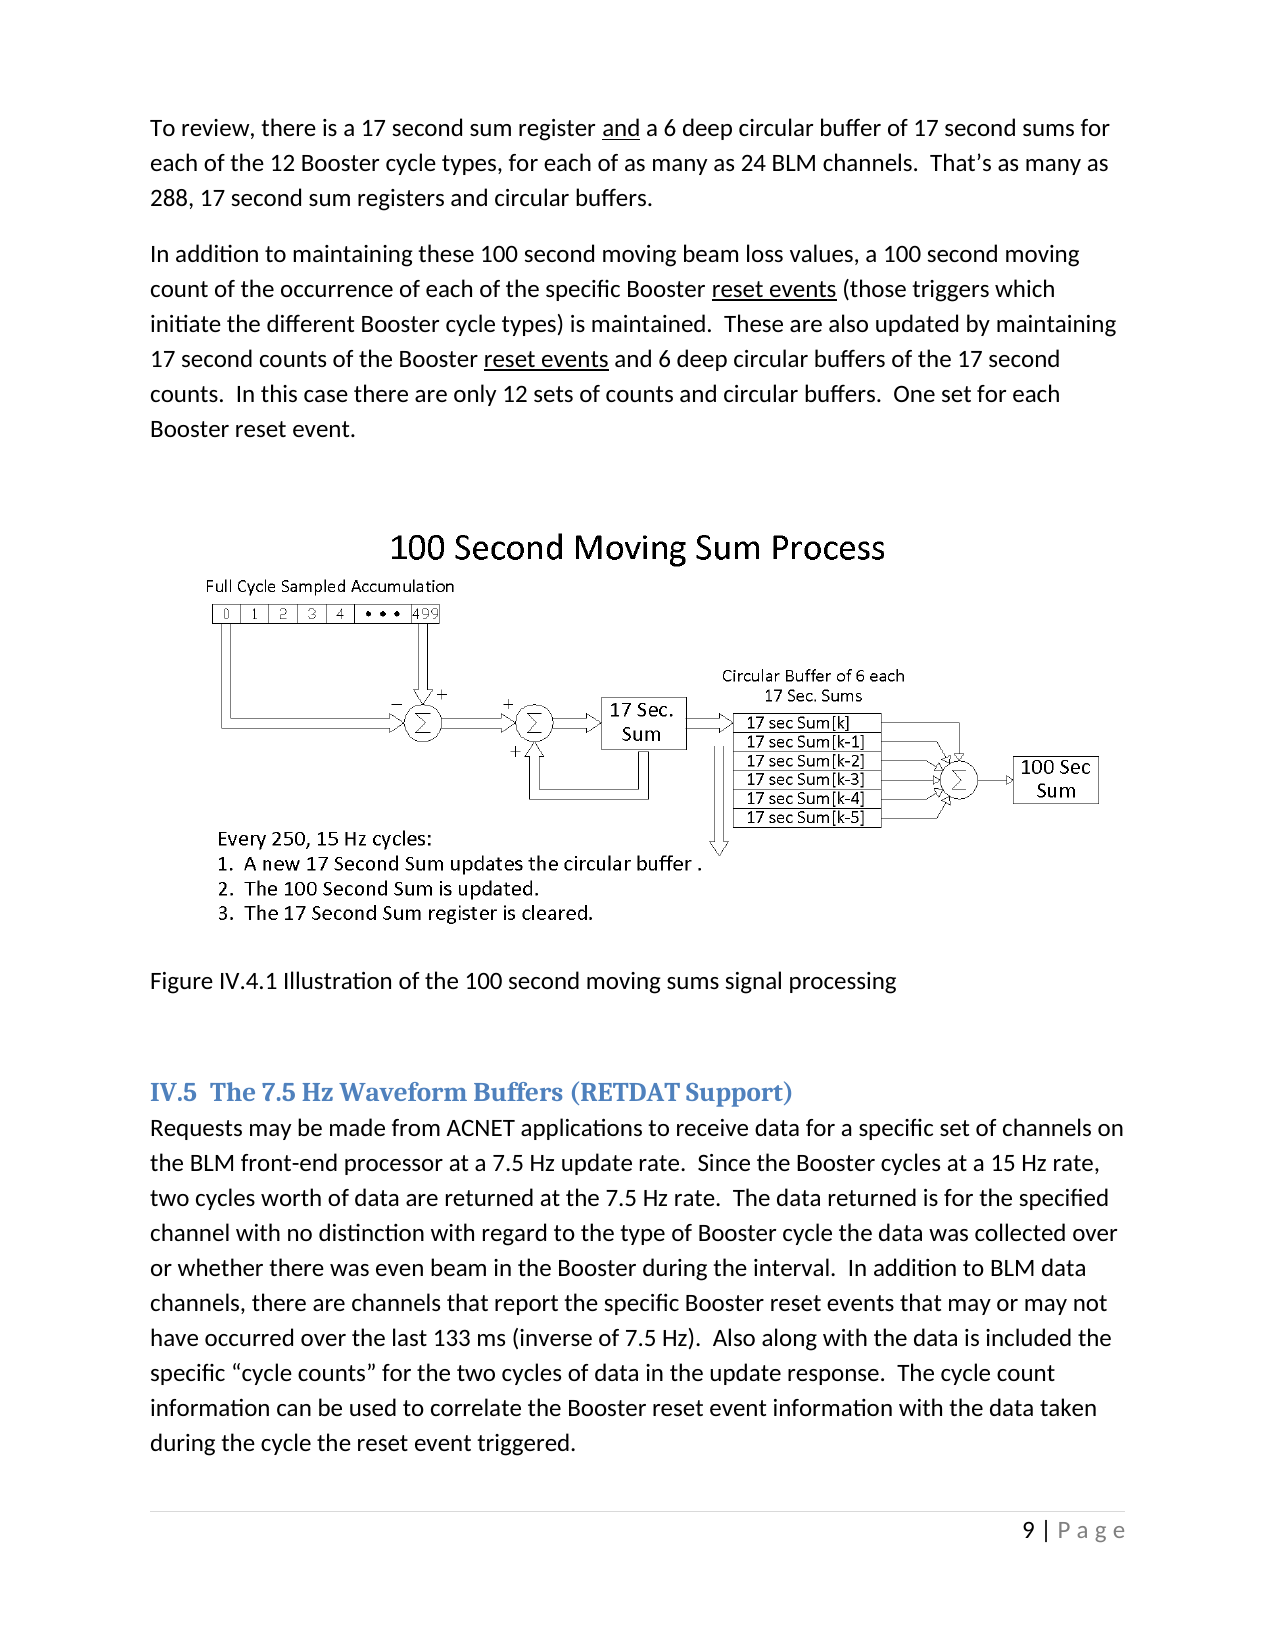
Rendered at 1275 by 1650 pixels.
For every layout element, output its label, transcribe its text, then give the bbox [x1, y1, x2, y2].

picture [151, 525, 1125, 940]
text To review, there is a 17 second sum register and a 6 deep circular buffer of 17 second sums for each of the 12 Booster cycle types, for each of as many as 24 BLM channels. That’s as many as 288, 17 second sum registers and circular buffers. [150, 112, 1125, 213]
subtitle The 7.5 Hz Waveform Buffers (RETDAT Support) [150, 1077, 1125, 1108]
text In addition to maintaining these 100 second moving beam loss values, a 100 second moving count of the occurrence of each of the specific Booster reset events (those triggers which initiate the different Booster cycle types) is maintained. These are also updated by maintaining 17 second counts of the Booster reset events and 6 deep circular buffers of the 17 second counts. In this case there are only 12 sets of counts and circular buffers. One set for each Booster reset event. [150, 238, 1125, 444]
text Figure IV.4.1 Illustration of the 100 second moving sums signal processing [150, 965, 1125, 996]
text Requests may be made from ACNET applications to receive data for a specific set of channels on the BLM front-end processor at a 7.5 Hz update rate. Since the Booster cycles at a 15 Hz rate, two cycles worth of data are returned at the 7.5 Hz rate. The data returned is for the specified channel with no distinction with regard to the type of Booster cycle the data was collected over or whether there was even beam in the Booster during the interval. In addition to BLM data channels, there are channels that report the specific Booster reset events that may or may not have occurred over the last 133 ms (inverse of 7.5 Hz). Also along with the data is included the specific “cycle counts” for the two cycles of data in the update response. The cycle count information can be used to correlate the Booster reset event information with the data taken during the cycle the reset event triggered. [150, 1112, 1125, 1458]
